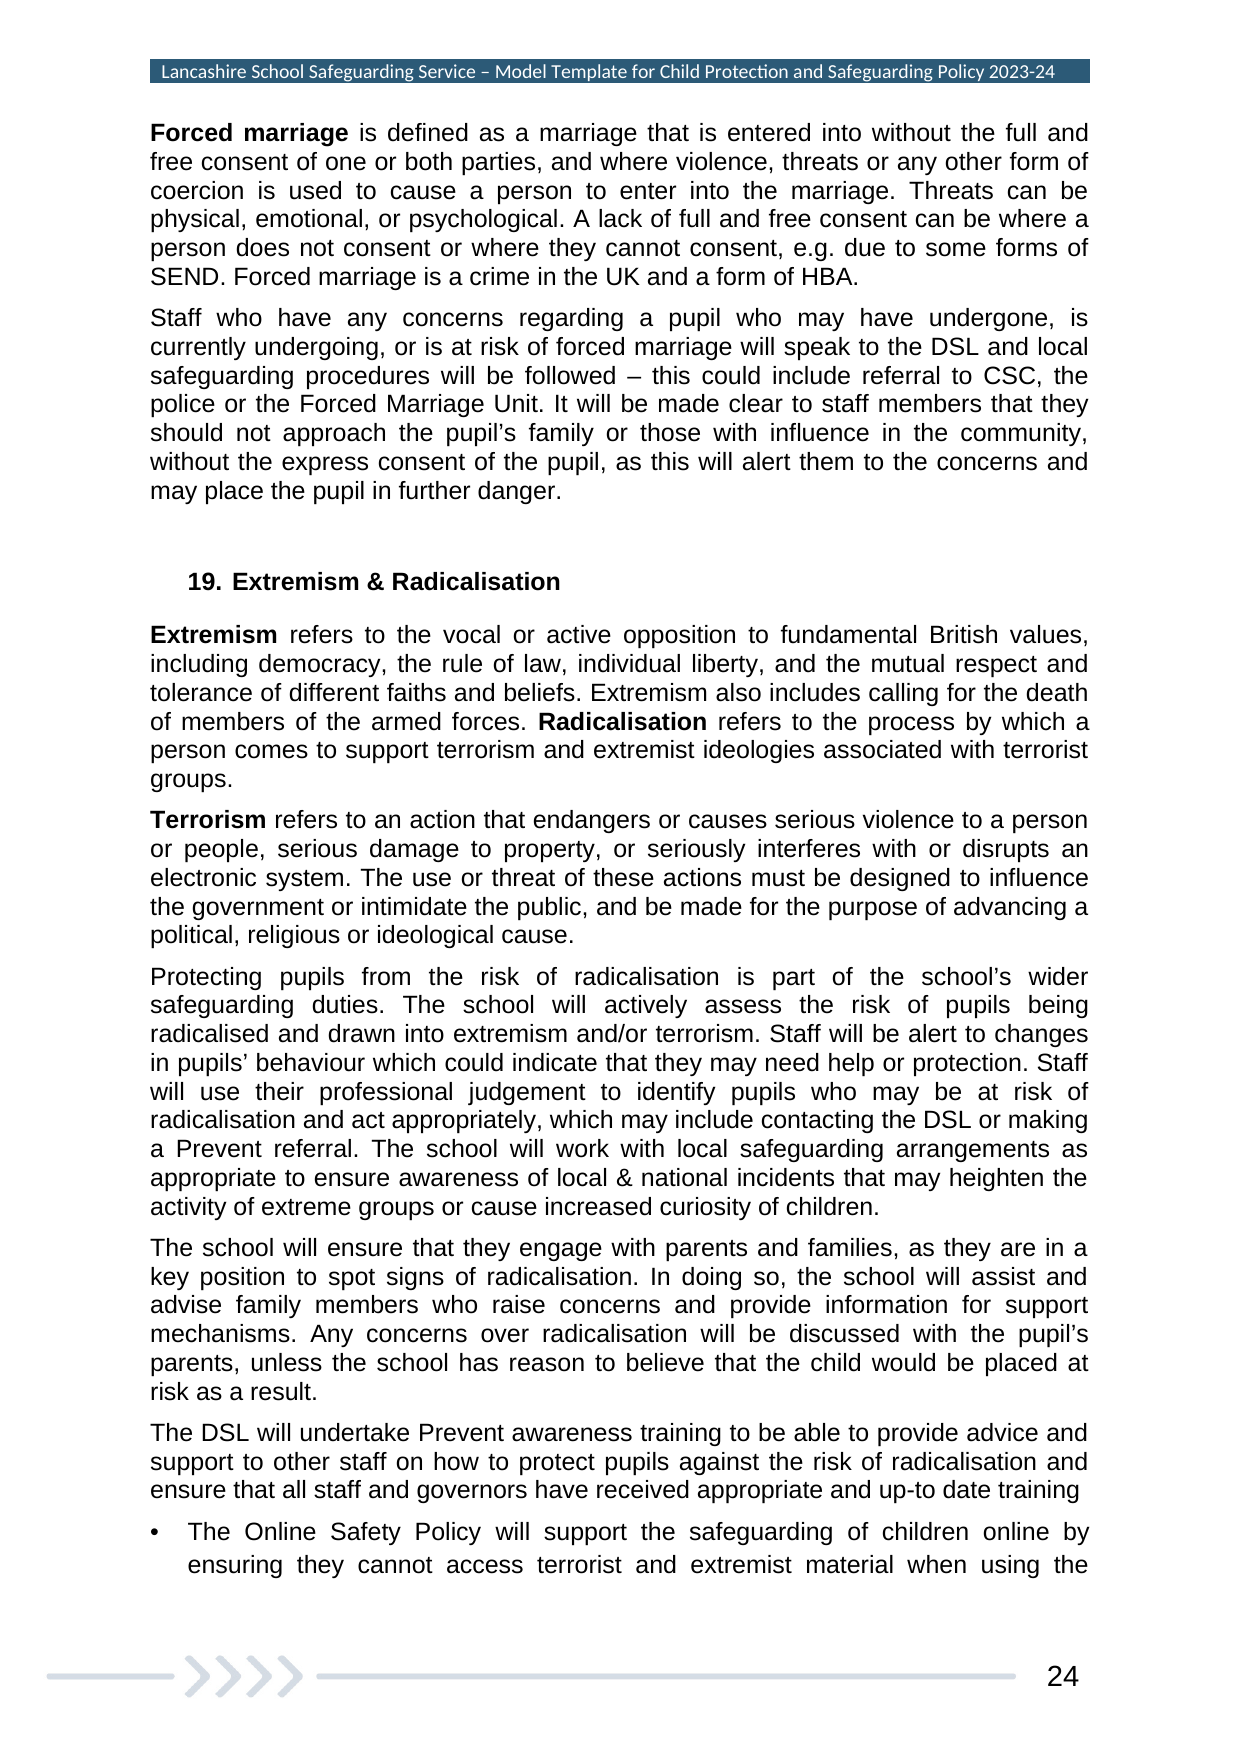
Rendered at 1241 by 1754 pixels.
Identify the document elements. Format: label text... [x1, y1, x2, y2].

text Extremism refers to the vocal or active opposition to fundamental British values, including democracy, the rule of law, individual liberty, and the mutual respect and tolerance of different faiths and beliefs. Extremism also includes calling for the death of members of the armed forces. Radicalisation refers to the process by which a person comes to support terrorism and extremist ideologies associated with terrorist groups. [150, 620, 1090, 793]
picture [0, 1646, 1240, 1753]
text Forced marriage is defined as a marriage that is entered into without the full and free consent of one or both parties, and where violence, threats or any other form of coercion is used to cause a person to enter into the marriage. Threats can be physical, emotional, or psychological. A lack of full and free consent can be where a person does not consent or where they cannot consent, e.g. due to some forms of SEND. Forced marriage is a crime in the UK and a form of HBA. [150, 118, 1090, 291]
text Terrorism refers to an action that endangers or causes serious violence to a person or people, serious damage to property, or seriously interferes with or disrupts an electronic system. The use or threat of these actions must be designed to influence the government or intimidate the public, and be made for the purpose of advancing a political, religious or ideological cause. [150, 805, 1090, 949]
subtitle Extremism & Radicalisation [187, 566, 1090, 595]
text The school will ensure that they engage with parents and families, as they are in a key position to spot signs of radicalisation. In doing so, the school will assist and advise family members who raise concerns and provide information for support mechanisms. Any concerns over radicalisation will be discussed with the pupil’s parents, unless the school has reason to believe that the child would be placed at risk as a result. [150, 1233, 1090, 1405]
text Protecting pupils from the risk of radicalisation is part of the school’s wider safeguarding duties. The school will actively assess the risk of pupils being radicalised and drawn into extremism and/or terrorism. Staff will be alert to changes in pupils’ behaviour which could indicate that they may need help or protection. Staff will use their professional judgement to identify pupils who may be at risk of radicalisation and act appropriately, which may include contacting the DSL or making a Prevent referral. The school will work with local safeguarding arrangements as appropriate to ensure awareness of local & national incidents that may heighten the activity of extreme groups or cause increased curiosity of children. [150, 962, 1090, 1220]
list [150, 1517, 1090, 1578]
text Staff who have any concerns regarding a pupil who may have undergone, is currently undergoing, or is at risk of forced marriage will speak to the DSL and local safeguarding procedures will be followed – this could include referral to CSC, the police or the Forced Marriage Unit. It will be made clear to staff members that they should not approach the pupil’s family or those with influence in the community, without the express consent of the pupil, as this will alert them to the concerns and may place the pupil in further danger. [150, 303, 1090, 504]
text The DSL will undertake Prevent awareness training to be able to provide advice and support to other staff on how to protect pupils against the risk of radicalisation and ensure that all staff and governors have received appropriate and up-to date training [150, 1418, 1090, 1504]
